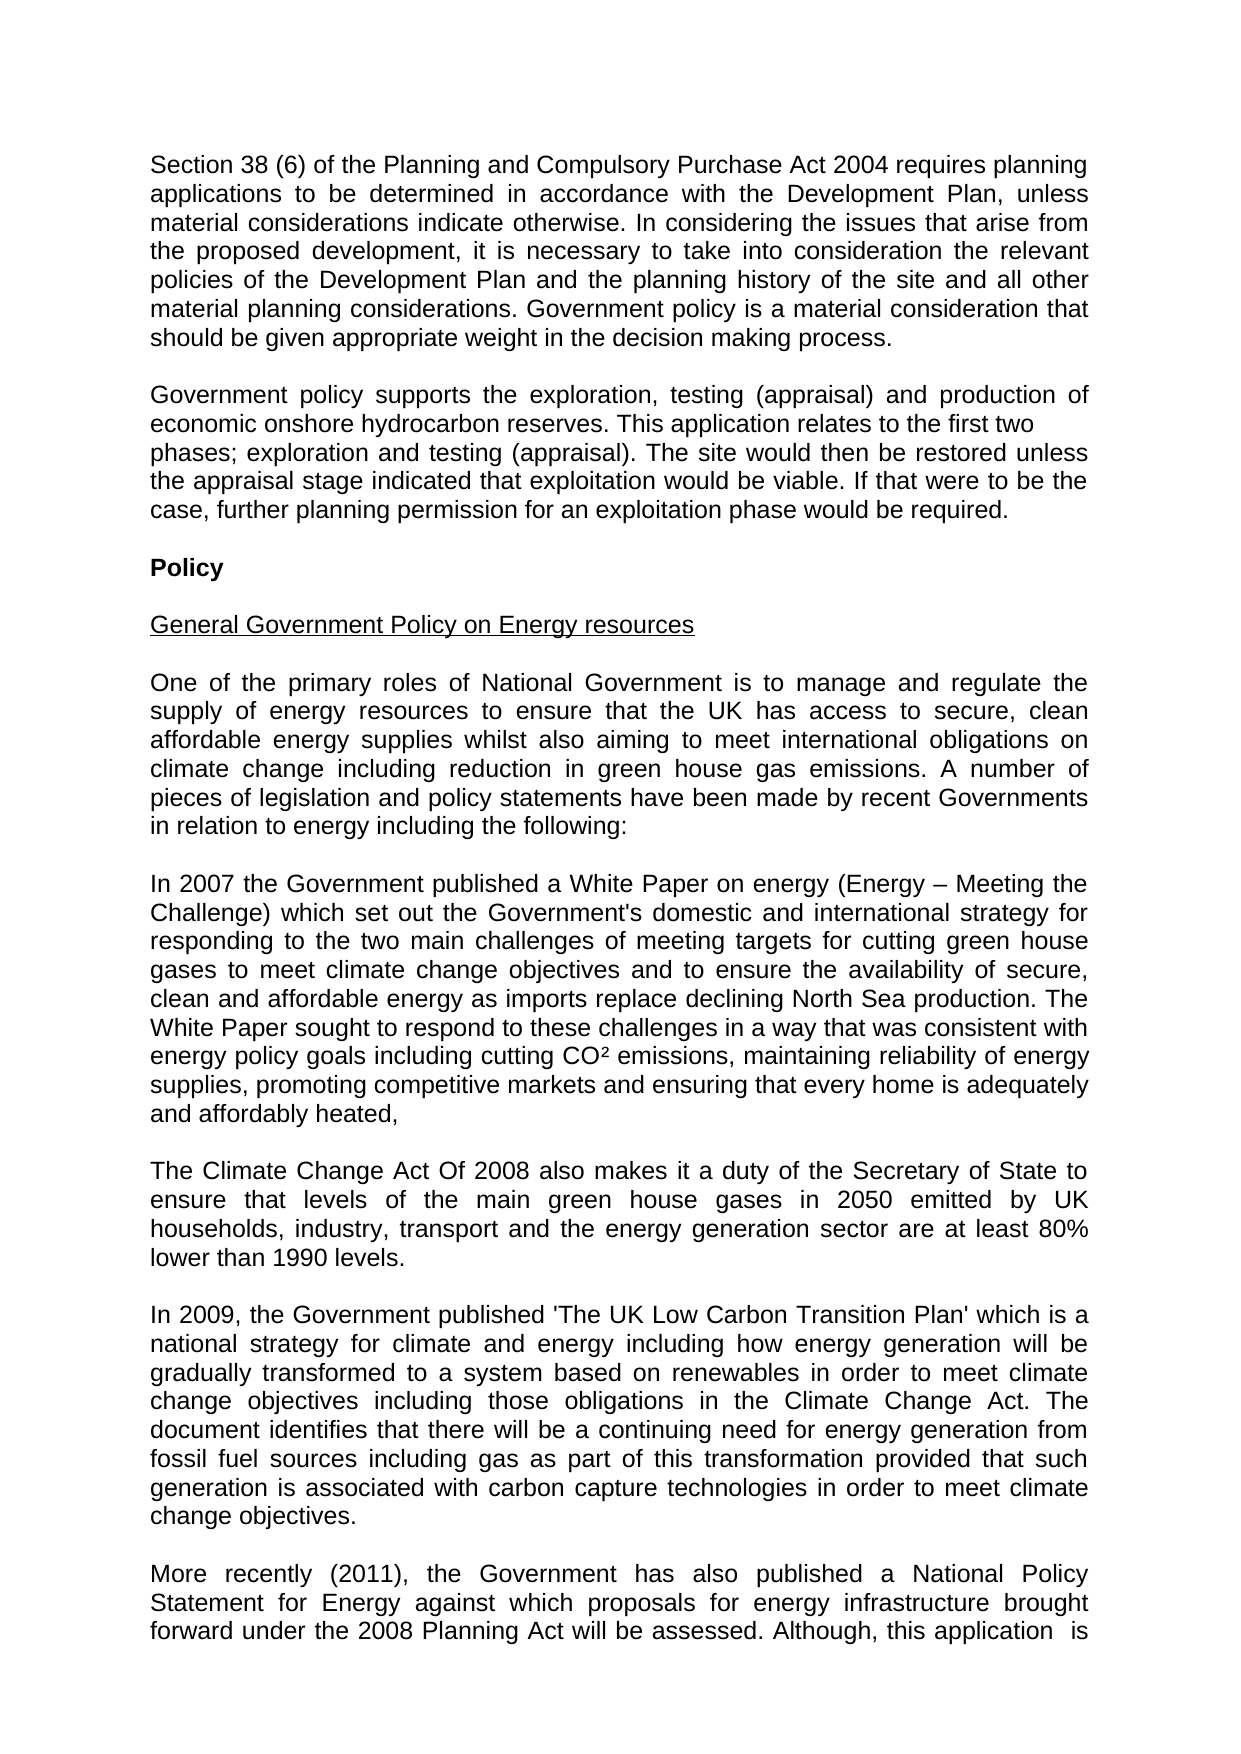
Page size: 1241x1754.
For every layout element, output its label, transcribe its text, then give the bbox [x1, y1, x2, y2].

text In 2009, the Government published 'The UK Low Carbon Transition Plan' which is a national strategy for climate and energy including how energy generation will be gradually transformed to a system based on renewables in order to meet climate change objectives including those obligations in the Climate Change Act. The document identifies that there will be a continuing need for energy generation from fossil fuel sources including gas as part of this transformation provided that such generation is associated with carbon capture technologies in order to meet climate change objectives. [150, 1300, 1090, 1530]
text phases; exploration and testing (appraisal). The site would then be restored unless the appraisal stage indicated that exploitation would be viable. If that were to be the case, further planning permission for an exploitation phase would be required. [150, 437, 1090, 524]
text In 2007 the Government published a White Paper on energy (Energy – Meeting the Challenge) which set out the Government's domestic and international strategy for responding to the two main challenges of meeting targets for cutting green house gases to meet climate change objectives and to ensure the availability of secure, clean and affordable energy as imports replace declining North Sea production. The White Paper sought to respond to these challenges in a way that was consistent with energy policy goals including cutting CO² emissions, maintaining reliability of energy supplies, promoting competitive markets and ensuring that every home is adequately and affordably heated, [150, 869, 1090, 1127]
text The Climate Change Act Of 2008 also makes it a duty of the Secretary of State to ensure that levels of the main green house gases in 2050 emitted by UK households, industry, transport and the energy generation sector are at least 80% lower than 1990 levels. [150, 1156, 1090, 1271]
text General Government Policy on Energy resources [150, 610, 1090, 639]
text Policy [150, 552, 1090, 581]
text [150, 1559, 1090, 1645]
text One of the primary roles of National Government is to manage and regulate the supply of energy resources to ensure that the UK has access to secure, clean affordable energy supplies whilst also aiming to meet international obligations on climate change including reduction in green house gas emissions. A number of pieces of legislation and policy statements have been made by recent Governments in relation to energy including the following: [150, 667, 1090, 840]
text Government policy supports the exploration, testing (appraisal) and production of economic onshore hydrocarbon reserves. This application relates to the first two [150, 380, 1090, 437]
text Section 38 (6) of the Planning and Compulsory Purchase Act 2004 requires planning applications to be determined in accordance with the Development Plan, unless material considerations indicate otherwise. In considering the issues that arise from the proposed development, it is necessary to take into consideration the relevant policies of the Development Plan and the planning history of the site and all other material planning considerations. Government policy is a material consideration that should be given appropriate weight in the decision making process. [150, 150, 1090, 351]
